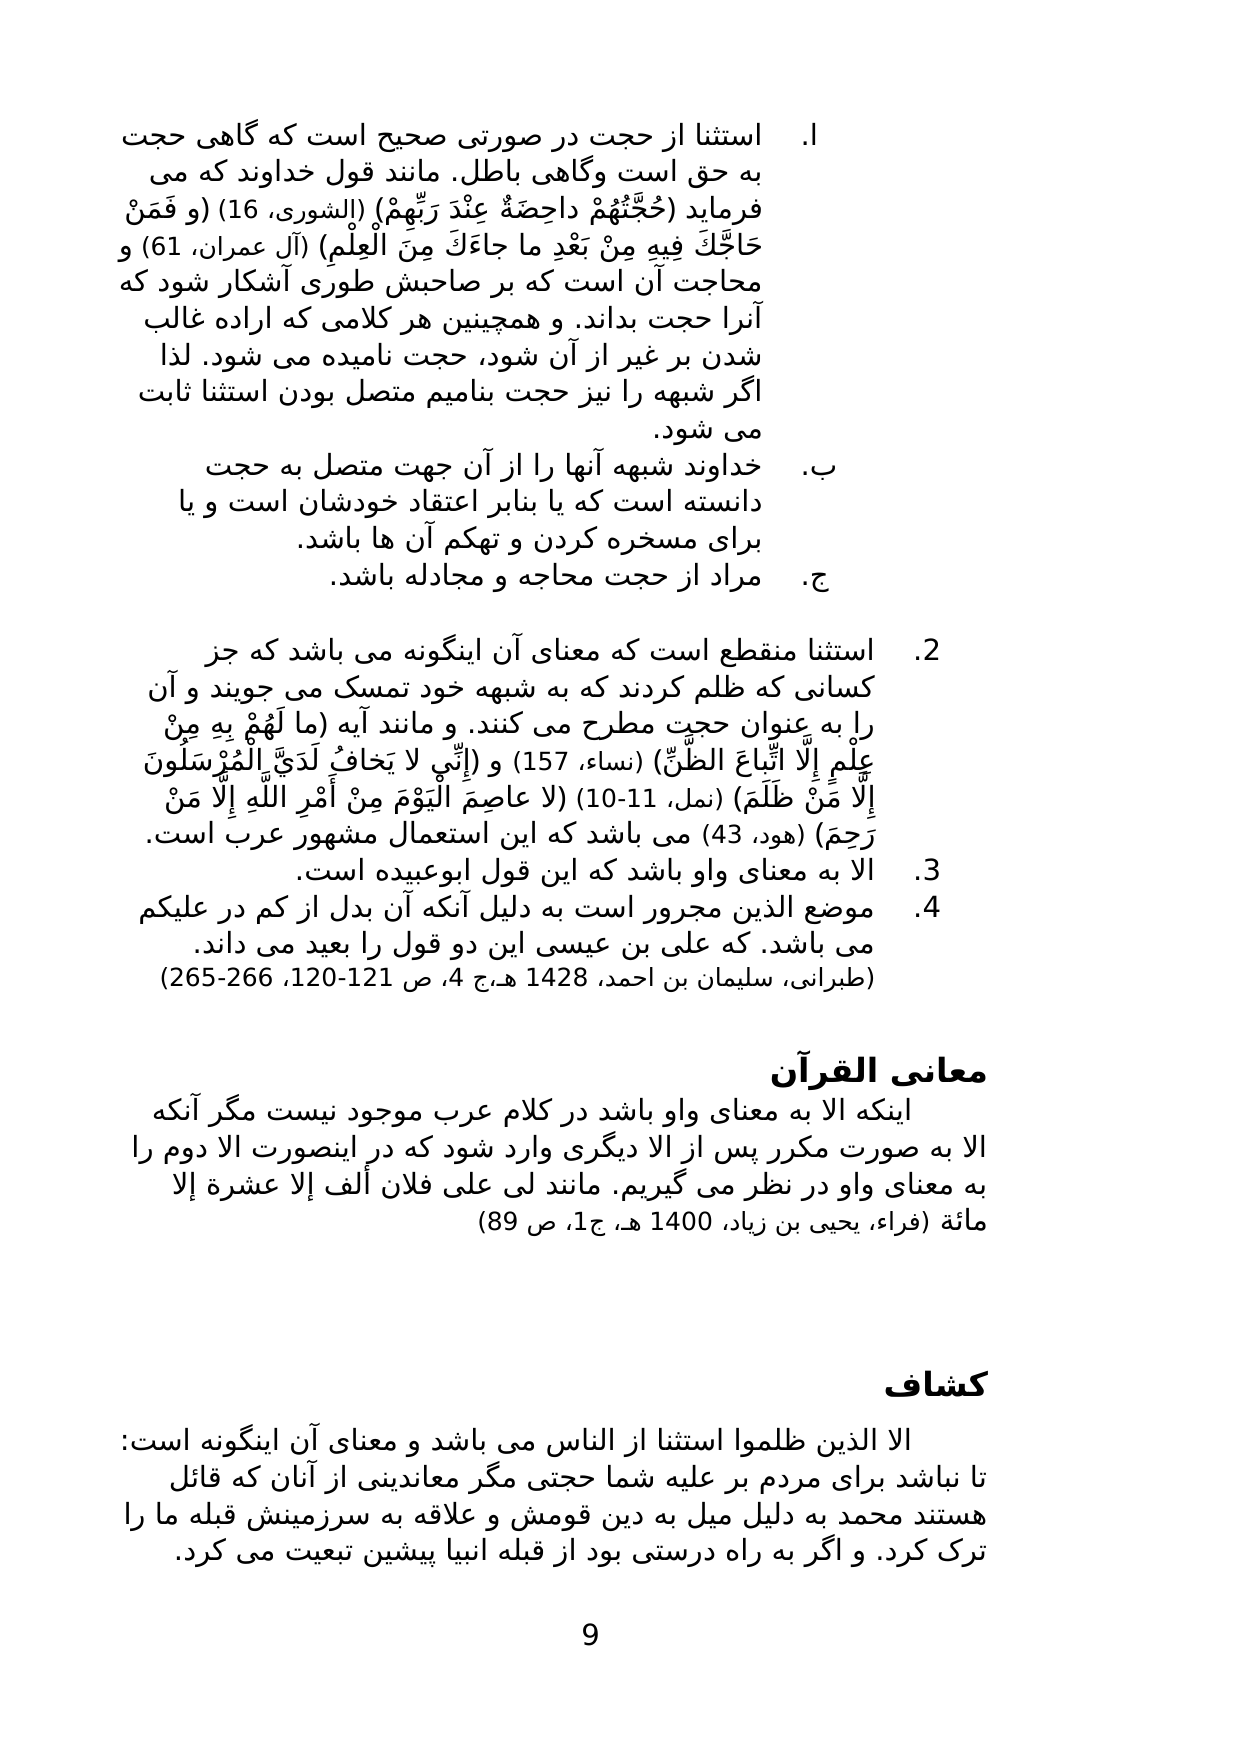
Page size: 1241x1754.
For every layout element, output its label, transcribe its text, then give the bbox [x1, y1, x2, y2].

text اینکه الا به معنای واو باشد در کلام عرب موجود نیست مگر آنکه الا به صورت مکرر پس از الا دیگری وارد شود که در اینصورت الا دوم را به معنای واو در نظر می گیریم. مانند لى على فلان ألف إلا عشرة إلا مائة (فراء، یحیی بن زیاد، 1400 هـ، ج1، ص 89) [118, 1094, 988, 1238]
text کشاف [118, 1365, 988, 1404]
list الا به معنای واو باشد که این قول ابوعبیده است. [118, 853, 913, 887]
list خداوند شبهه آنها را از آن جهت متصل به حجت دانسته است که یا بنابر اعتقاد خودشان است و یا برای مسخره کردن و تهکم آن ها باشد. [118, 448, 801, 555]
list استثنا از حجت در صورتی صحیح است که گاهی حجت به حق است وگاهی باطل. مانند قول خداوند که می فرماید ﴿حُجَّتُهُمْ داحِضَةٌ عِنْدَ رَبِّهِمْ﴾ (الشورى، 16) ﴿و فَمَنْ حَاجَّكَ فِيهِ مِنْ بَعْدِ ما جاءَكَ مِنَ الْعِلْمِ﴾ (آل عمران، 61) و محاجت آن است که بر صاحبش طوری آشکار شود که آنرا حجت بداند. و همچینین هر کلامی که اراده غالب شدن بر غیر از آن شود، حجت نامیده می شود. لذا اگر شبهه را نیز حجت بنامیم متصل بودن استثنا ثابت می شود. [118, 118, 801, 445]
list مراد از حجت محاجه و مجادله باشد. [118, 558, 801, 592]
subtitle معانی القرآن [118, 1052, 1063, 1091]
text الا الذین ظلموا استثنا از الناس می باشد و معنای آن اینگونه است: تا نباشد برای مردم بر علیه شما حجتی مگر معاندینی از آنان که قائل هستند محمد به دلیل میل به دین قومش و علاقه به سرزمینش قبله ما را ترک کرد. و اگر به راه درستی بود از قبله انبیا پیشین تبعیت می کرد. [118, 1424, 988, 1568]
list موضع الذین مجرور است به دلیل آنکه آن بدل از کم در علیکم می باشد. که علی بن عیسی این دو قول را بعید می داند. (طبرانی، سلیمان بن احمد، 1428 هـ،ج 4، ص 121-120، 266-265) [118, 890, 913, 992]
list استثنا منقطع است که معنای آن اینگونه می باشد که جز کسانی که ظلم کردند که به شبهه خود تمسک می جویند و آن را به عنوان حجت مطرح می کنند. و مانند آیه ﴿ما لَهُمْ بِهِ مِنْ عِلْمٍ إِلَّا اتِّباعَ الظَّنِّ﴾ (نساء، 157) و ﴿إِنِّي لا يَخافُ لَدَيَّ الْمُرْسَلُونَ إِلَّا مَنْ ظَلَمَ﴾ (نمل، 11-10) ﴿لا عاصِمَ الْيَوْمَ مِنْ أَمْرِ اللَّهِ إِلَّا مَنْ رَحِمَ﴾ (هود، 43) می باشد که این استعمال مشهور عرب است. [118, 633, 913, 851]
